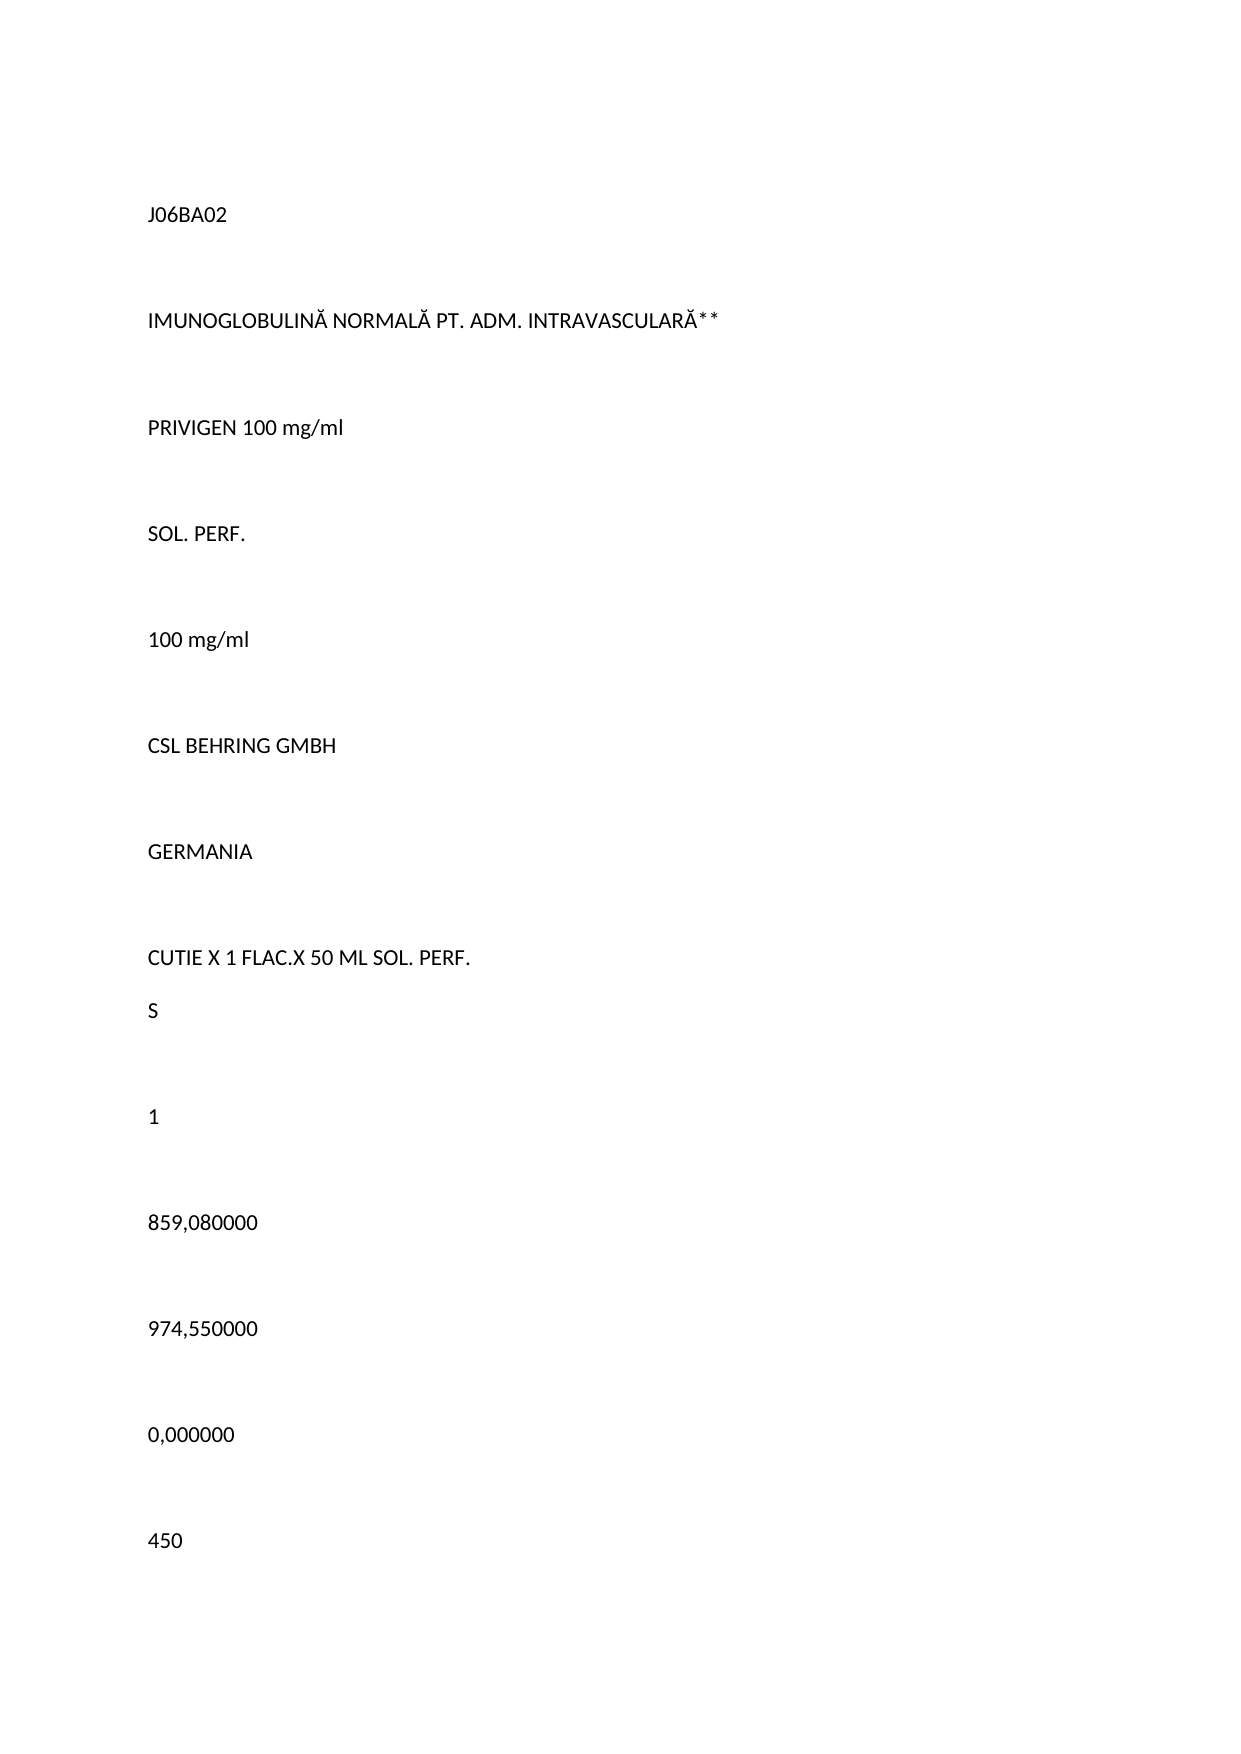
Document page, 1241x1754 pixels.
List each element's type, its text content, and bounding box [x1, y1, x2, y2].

text GERMANIA [148, 837, 1093, 865]
text SOL. PERF. [148, 519, 1093, 547]
text 859,080000 [148, 1208, 1093, 1236]
text 100 mg/ml [148, 625, 1093, 653]
text IMUNOGLOBULINĂ NORMALĂ PT. ADM. INTRAVASCULARĂ** [148, 307, 1093, 335]
text 0,000000 [148, 1420, 1093, 1448]
text PRIVIGEN 100 mg/ml [148, 413, 1093, 441]
text CSL BEHRING GMBH [148, 731, 1093, 759]
text S [148, 996, 1093, 1024]
text CUTIE X 1 FLAC.X 50 ML SOL. PERF. [148, 943, 1093, 971]
text J06BA02 [148, 201, 1093, 229]
text 450 [148, 1526, 1093, 1554]
text 1 [148, 1102, 1093, 1130]
text 974,550000 [148, 1314, 1093, 1342]
